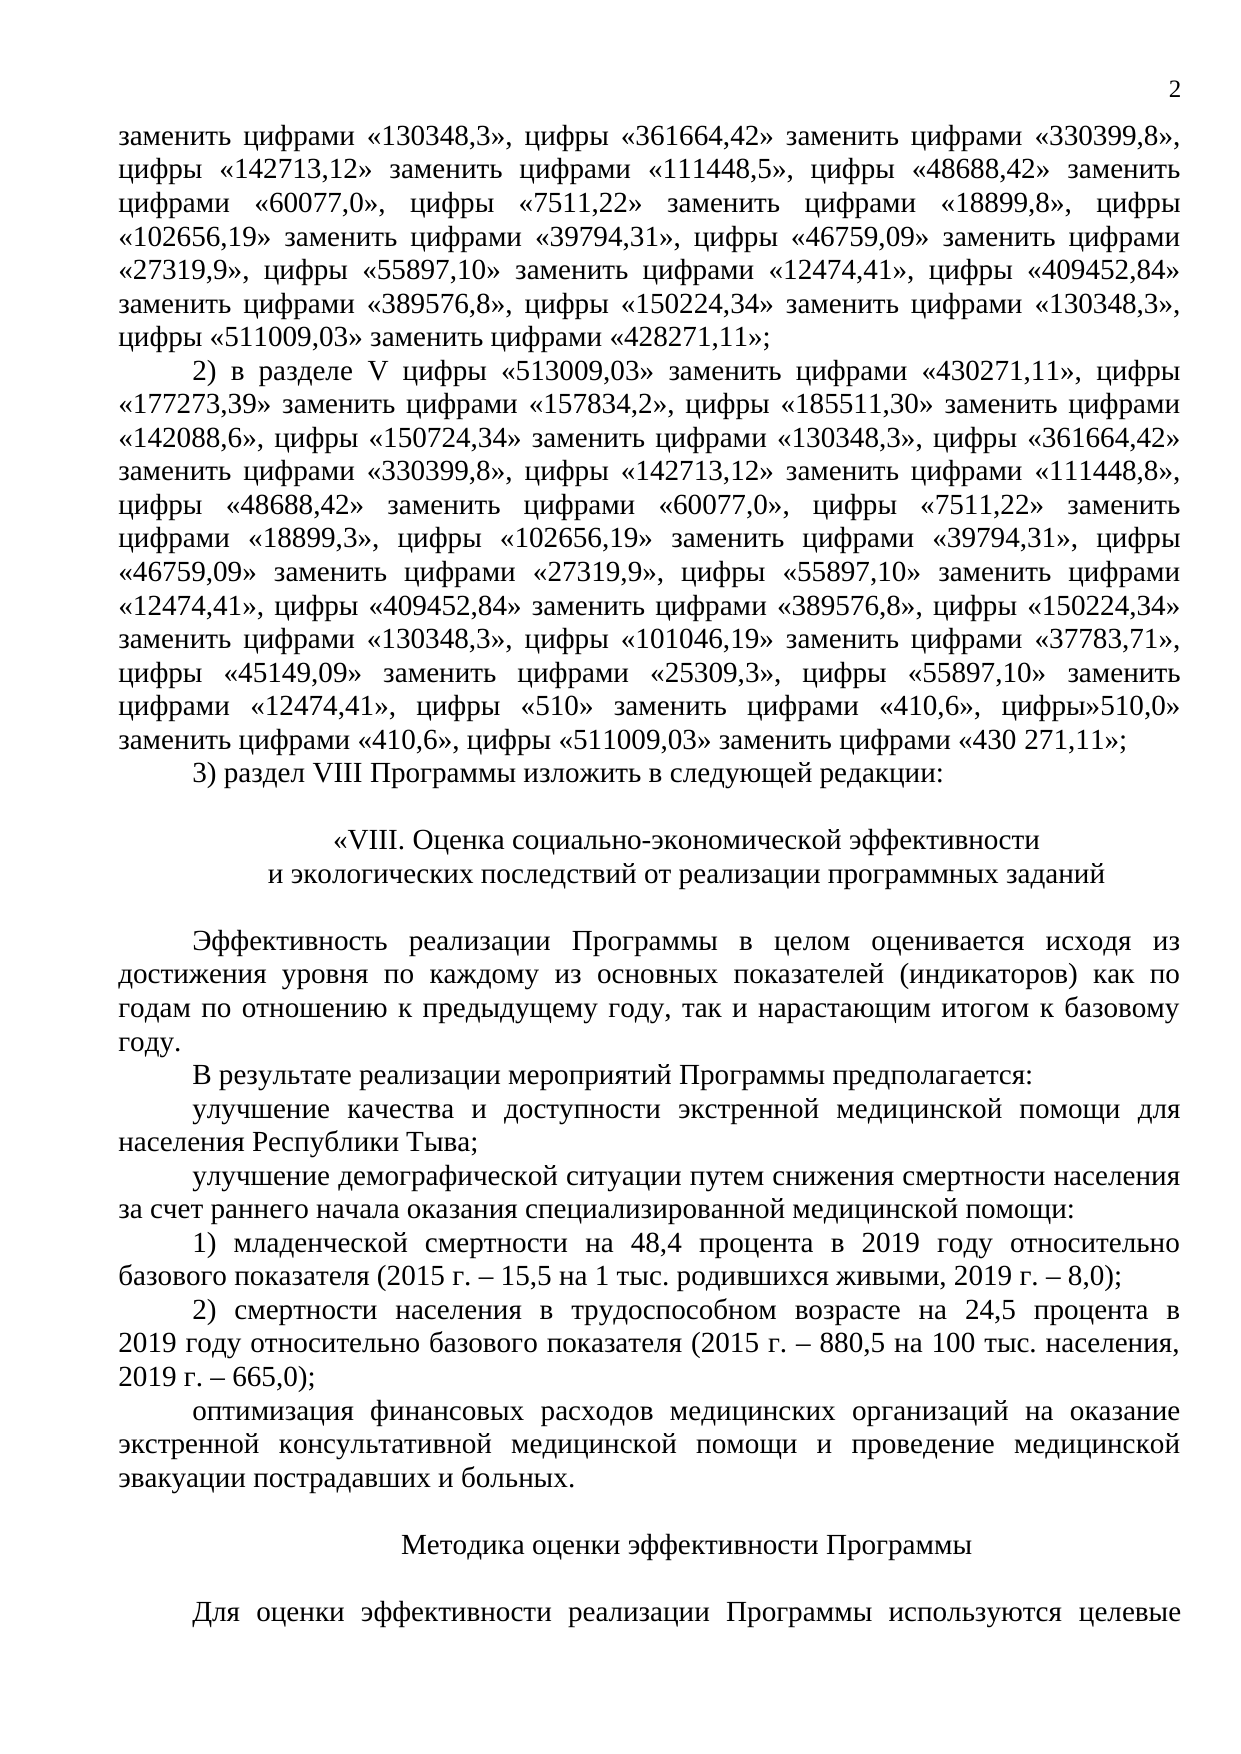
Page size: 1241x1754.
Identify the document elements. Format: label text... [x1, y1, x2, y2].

text «VIII. Оценка социально-экономической эффективности [118, 822, 1181, 856]
text 3) раздел VIII Программы изложить в следующей редакции: [118, 755, 1181, 789]
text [118, 118, 1181, 353]
text Эффективность реализации Программы в целом оценивается исходя из достижения уровня по каждому из основных показателей (индикаторов) как по годам по отношению к предыдущему году, так и нарастающим итогом к базовому году. [118, 923, 1181, 1057]
text оптимизация финансовых расходов медицинских организаций на оказание экстренной консультативной медицинской помощи и проведение медицинской эвакуации пострадавших и больных. [118, 1393, 1181, 1493]
text улучшение качества и доступности экстренной медицинской помощи для населения Республики Тыва; [118, 1091, 1181, 1158]
text 1) младенческой смертности на 48,4 процента в 2019 году относительно базового показателя (2015 г. – 15,5 на 1 тыс. родившихся живыми, 2019 г. – 8,0); [118, 1225, 1181, 1292]
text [118, 1594, 1181, 1627]
text 2) смертности населения в трудоспособном возрасте на 24,5 процента в 2019 году относительно базового показателя (2015 г. – 880,5 на 100 тыс. населения, 2019 г. – 665,0); [118, 1292, 1181, 1393]
text В результате реализации мероприятий Программы предполагается: [118, 1057, 1181, 1091]
text 2) в разделе V цифры «513009,03» заменить цифрами «430271,11», цифры «177273,39» заменить цифрами «157834,2», цифры «185511,30» заменить цифрами «142088,6», цифры «150724,34» заменить цифрами «130348,3», цифры «361664,42» заменить цифрами «330399,8», цифры «142713,12» заменить цифрами «111448,8», цифры «48688,42» заменить цифрами «60077,0», цифры «7511,22» заменить цифрами «18899,3», цифры «102656,19» заменить цифрами «39794,31», цифры «46759,09» заменить цифрами «27319,9», цифры «55897,10» заменить цифрами «12474,41», цифры «409452,84» заменить цифрами «389576,8», цифры «150224,34» заменить цифрами «130348,3», цифры «101046,19» заменить цифрами «37783,71», цифры «45149,09» заменить цифрами «25309,3», цифры «55897,10» заменить цифрами «12474,41», цифры «510» заменить цифрами «410,6», цифры»510,0» заменить цифрами «410,6», цифры «511009,03» заменить цифрами «430 271,11»; [118, 353, 1181, 755]
text и экологических последствий от реализации программных заданий [118, 856, 1181, 889]
text Методика оценки эффективности Программы [118, 1527, 1181, 1560]
text улучшение демографической ситуации путем снижения смертности населения за счет раннего начала оказания специализированной медицинской помощи: [118, 1158, 1181, 1225]
